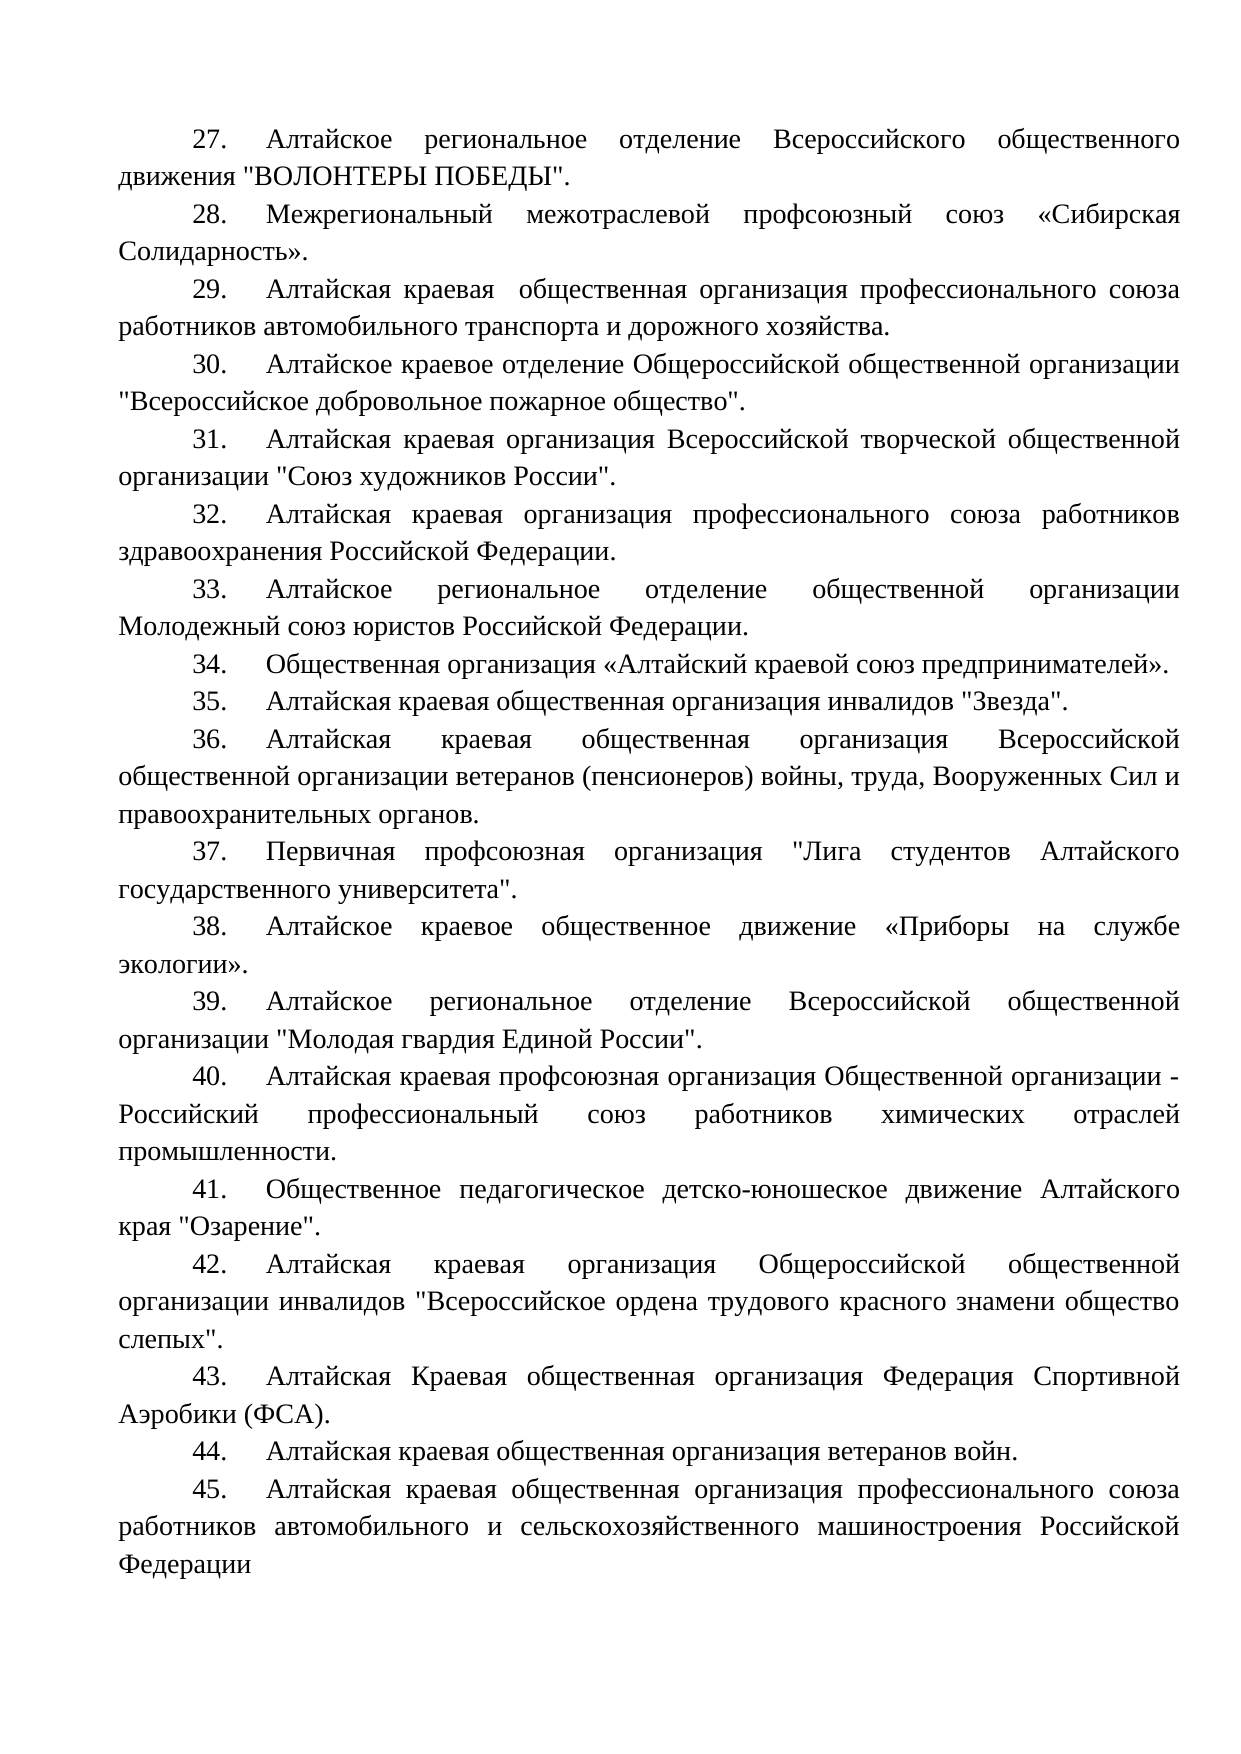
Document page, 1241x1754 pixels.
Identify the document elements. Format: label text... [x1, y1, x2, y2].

list Алтайское краевое общественное движение «Приборы на службе экологии». [118, 906, 1181, 981]
list Алтайская Краевая общественная организация Федерация Спортивной Аэробики (ФСА). [118, 1356, 1181, 1431]
list Алтайское региональное отделение Всероссийского общественного движения "ВОЛОНТЕРЫ ПОБЕДЫ". [118, 118, 1181, 193]
list Алтайская краевая общественная организация ветеранов войн. [118, 1431, 1181, 1468]
list Алтайское краевое отделение Общероссийской общественной организации "Всероссийское добровольное пожарное общество". [118, 343, 1181, 418]
list Алтайская краевая организация Всероссийской творческой общественной организации "Союз художников России". [118, 418, 1181, 493]
list Алтайская краевая общественная организация Всероссийской общественной организации ветеранов (пенсионеров) войны, труда, Вооруженных Сил и правоохранительных органов. [118, 718, 1181, 831]
list Первичная профсоюзная организация "Лига студентов Алтайского государственного университета". [118, 831, 1181, 906]
list Алтайская краевая общественная организация профессионального союза работников автомобильного транспорта и дорожного хозяйства. [118, 268, 1181, 343]
list Алтайская краевая общественная организация профессионального союза работников автомобильного и сельскохозяйственного машиностроения Российской Федерации [118, 1468, 1181, 1581]
list Общественная организация «Алтайский краевой союз предпринимателей». [118, 643, 1181, 681]
list Алтайская краевая профсоюзная организация Общественной организации - Российский профессиональный союз работников химических отраслей промышленности. [118, 1056, 1181, 1168]
list Алтайская краевая организация профессионального союза работников здравоохранения Российской Федерации. [118, 493, 1181, 568]
list Общественное педагогическое детско-юношеское движение Алтайского края "Озарение". [118, 1168, 1181, 1243]
list Алтайская краевая общественная организация инвалидов "Звезда". [118, 681, 1181, 718]
list Алтайская краевая организация Общероссийской общественной организации инвалидов "Всероссийское ордена трудового красного знамени общество слепых". [118, 1243, 1181, 1356]
list Алтайское региональное отделение Всероссийской общественной организации "Молодая гвардия Единой России". [118, 981, 1181, 1056]
list Межрегиональный межотраслевой профсоюзный союз «Сибирская Солидарность». [118, 193, 1181, 268]
list Алтайское региональное отделение общественной организации Молодежный союз юристов Российской Федерации. [118, 568, 1181, 643]
